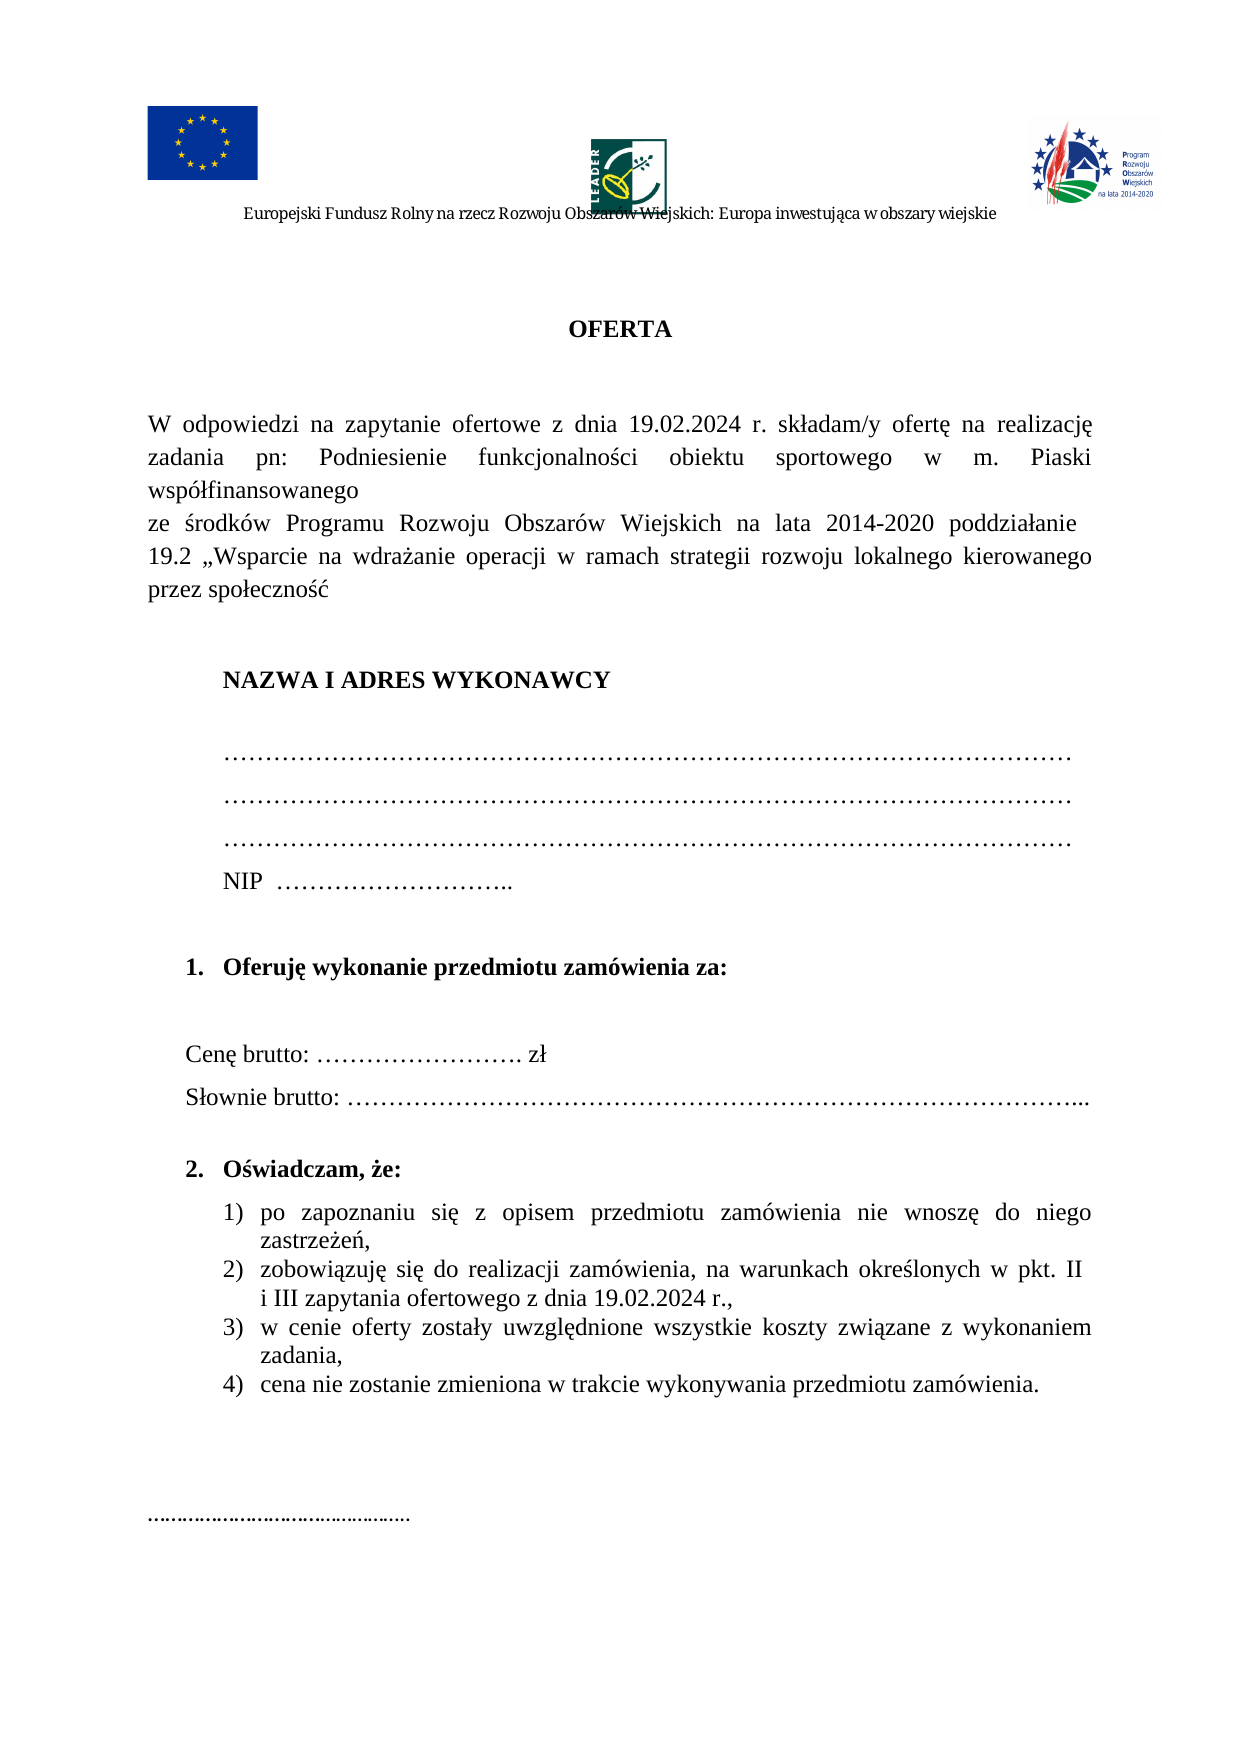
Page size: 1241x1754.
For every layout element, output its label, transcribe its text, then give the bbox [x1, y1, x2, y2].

list cena nie zostanie zmieniona w trakcie wykonywania przedmiotu zamówienia. [223, 1369, 1093, 1398]
text ……………………………………………………………………………………………………………………………………………………………………………………………………………………………………………………………………………… [223, 737, 1093, 852]
picture [147, 106, 258, 180]
text NAZWA I ADRES WYKONAWCY [223, 665, 1093, 694]
list zobowiązuję się do realizacji zamówienia, na warunkach określonych w pkt. II i III zapytania ofertowego z dnia 19.02.2024 r., [223, 1254, 1093, 1312]
list w cenie oferty zostały uwzględnione wszystkie koszty związane z wykonaniem zadania, [223, 1312, 1093, 1369]
picture [1026, 116, 1163, 212]
list Oferuję wykonanie przedmiotu zamówienia za: [185, 952, 1093, 981]
text Cenę brutto: ……………………. zł [185, 1039, 1093, 1067]
text Słownie brutto: ……………………………………………………………………………... [185, 1082, 1093, 1111]
text OFERTA [148, 314, 1093, 343]
text ……………………………………….. [148, 1497, 1093, 1528]
list Oświadczam, że: [185, 1154, 1093, 1182]
list po zapoznaniu się z opisem przedmiotu zamówienia nie wnoszę do niego zastrzeżeń, [223, 1197, 1093, 1254]
text W odpowiedzi na zapytanie ofertowe z dnia 19.02.2024 r. składam/y ofertę na realizację zadania pn: Podniesienie funkcjonalności obiektu sportowego w m. Piaski współfinansowanego ze środków Programu Rozwoju Obszarów Wiejskich na lata 2014-2020 poddziałanie 19.2 „Wsparcie na wdrażanie operacji w ramach strategii rozwoju lokalnego kierowanego przez społeczność [148, 409, 1093, 603]
text NIP ……………………….. [223, 866, 1093, 895]
picture [590, 139, 667, 215]
